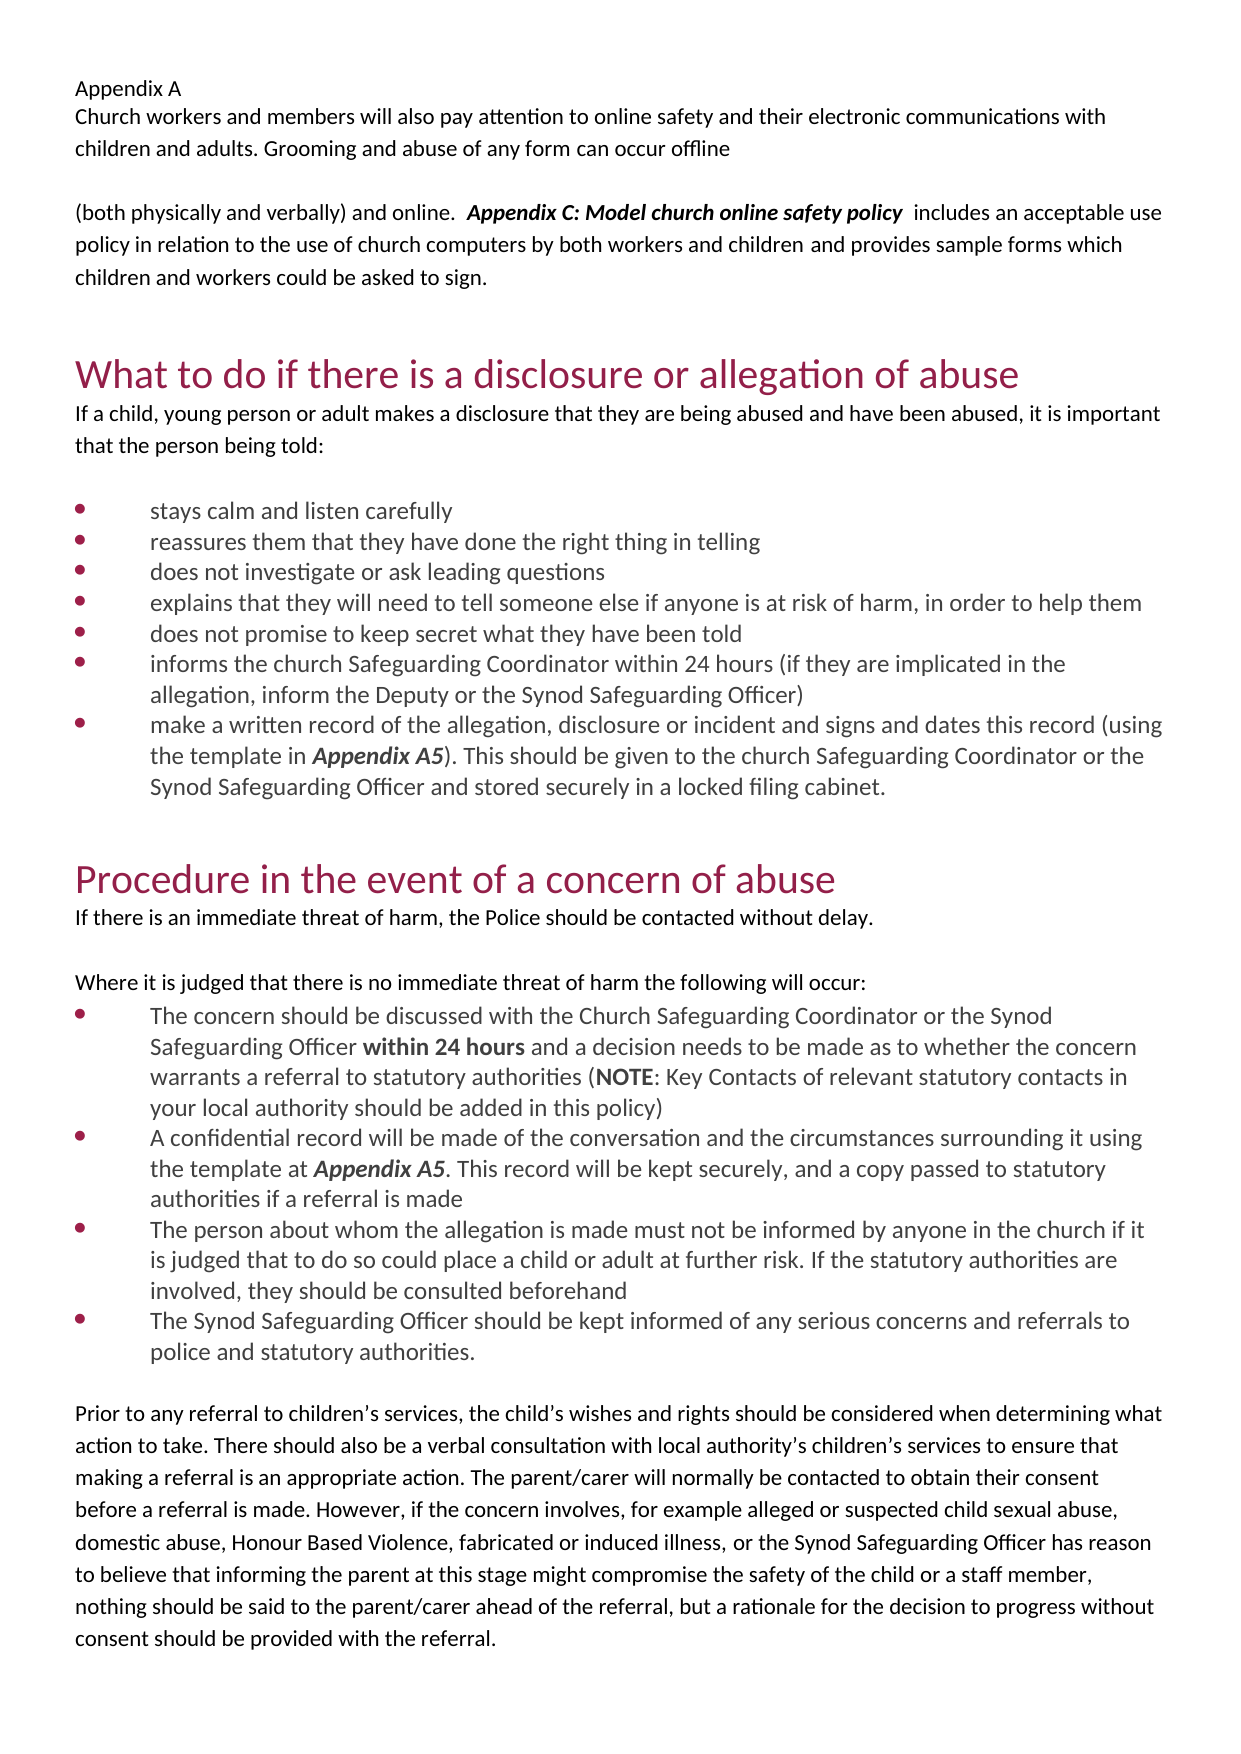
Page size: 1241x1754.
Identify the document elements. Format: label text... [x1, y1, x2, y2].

text Church workers and members will also pay attention to online safety and their electronic communications with children and adults. Grooming and abuse of any form can occur offline (both physically and verbally) and online. Appendix C: Model church online safety policy includes an acceptable use policy in relation to the use of church computers by both workers and children and provides sample forms which children and workers could be asked to sign. [75, 102, 1165, 291]
list make a written record of the allegation, disclosure or incident and signs and dates this record (using the template in Appendix A5). This should be given to the church Safeguarding Coordinator or the Synod Safeguarding Officer and stored securely in a locked filing cabinet. [75, 709, 1165, 832]
subtitle Procedure in the event of a concern of abuse [75, 853, 1165, 903]
list The concern should be discussed with the Church Safeguarding Coordinator or the Synod Safeguarding Officer within 24 hours and a decision needs to be made as to whether the concern warrants a referral to statutory authorities (NOTE: Key Contacts of relevant statutory contacts in your local authority should be added in this policy) [75, 1000, 1165, 1122]
text If a child, young person or adult makes a disclosure that they are being abused and have been abused, it is important that the person being told: [75, 399, 1165, 459]
list The person about whom the allegation is made must not be informed by anyone in the church if it is judged that to do so could place a child or adult at further risk. If the statutory authorities are involved, they should be consulted beforehand [75, 1214, 1165, 1306]
list A confidential record will be made of the conversation and the circumstances surrounding it using the template at Appendix A5. This record will be kept securely, and a copy passed to statutory authorities if a referral is made [75, 1122, 1165, 1214]
list does not investigate or ask leading questions [75, 557, 1165, 587]
list stays calm and listen carefully [75, 495, 1165, 526]
list explains that they will need to tell someone else if anyone is at risk of harm, in order to help them [75, 587, 1165, 618]
text Prior to any referral to children’s services, the child’s wishes and rights should be considered when determining what action to take. There should also be a verbal consultation with local authority’s children’s services to ensure that making a referral is an appropriate action. The parent/carer will normally be contacted to obtain their consent before a referral is made. However, if the concern involves, for example alleged or suspected child sexual abuse, domestic abuse, Honour Based Violence, fabricated or induced illness, or the Synod Safeguarding Officer has reason to believe that informing the parent at this stage might compromise the safety of the child or a staff member, nothing should be said to the parent/carer ahead of the referral, but a rationale for the decision to progress without consent should be provided with the referral. [75, 1399, 1165, 1652]
text If there is an immediate threat of harm, the Police should be contacted without delay. [75, 903, 1165, 931]
list informs the church Safeguarding Coordinator within 24 hours (if they are implicated in the allegation, inform the Deputy or the Synod Safeguarding Officer) [75, 648, 1165, 709]
list reassures them that they have done the right thing in telling [75, 526, 1165, 557]
text Where it is judged that there is no immediate threat of harm the following will occur: [75, 968, 1165, 996]
list does not promise to keep secret what they have been told [75, 618, 1165, 648]
list The Synod Safeguarding Officer should be kept informed of any serious concerns and referrals to police and statutory authorities. [75, 1306, 1165, 1367]
subtitle What to do if there is a disclosure or allegation of abuse [75, 348, 1165, 399]
